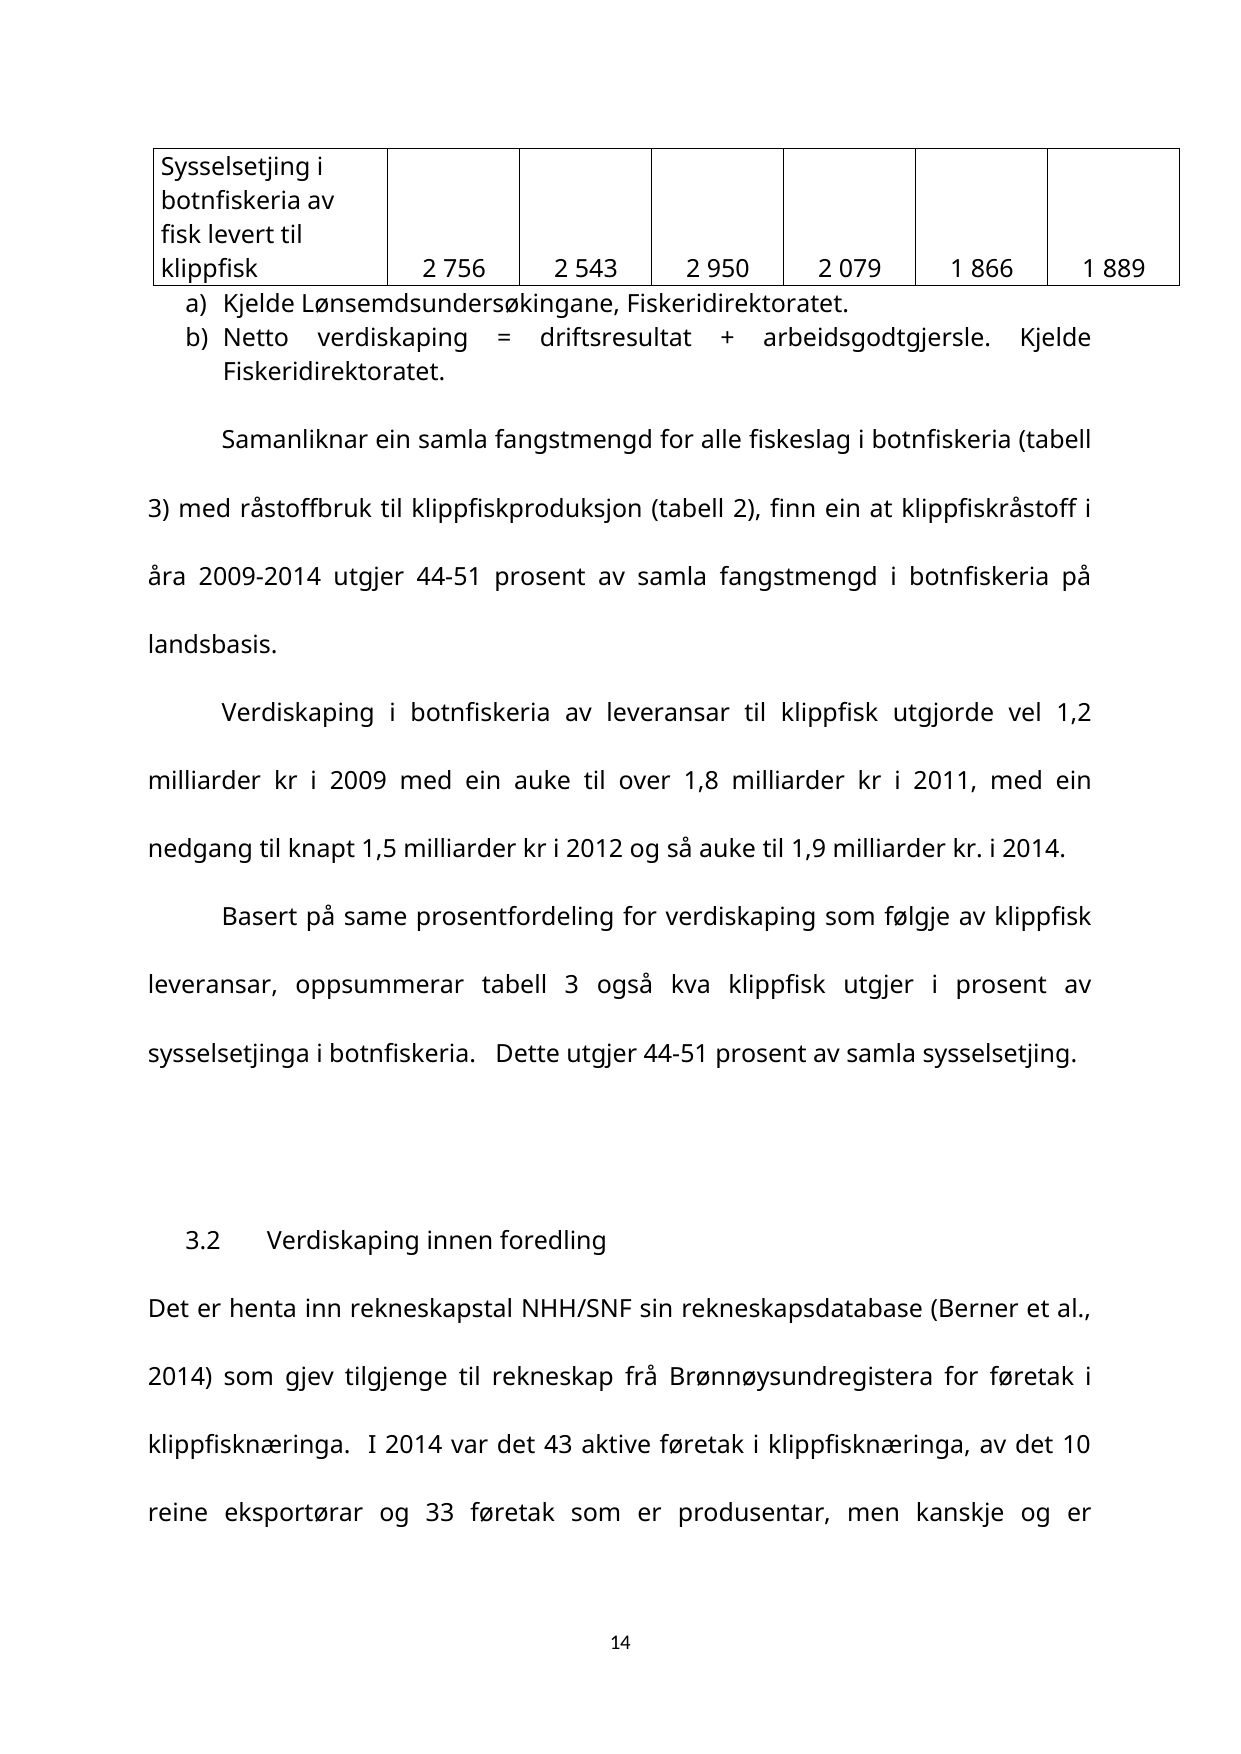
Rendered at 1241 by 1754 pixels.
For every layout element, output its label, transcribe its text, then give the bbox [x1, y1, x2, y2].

table_cell 1 866 [916, 149, 1047, 285]
table_cell 2 543 [520, 149, 651, 285]
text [148, 1291, 1093, 1529]
table_cell Sysselsetjing i botnfiskeria av fisk levert til klippfisk [154, 149, 387, 285]
table_cell 2 950 [652, 149, 783, 285]
table_cell 2 079 [784, 149, 915, 285]
list Kjelde Lønsemdsundersøkingane, Fiskeridirektoratet. [185, 286, 1093, 320]
list Verdiskaping innen foredling [185, 1223, 1093, 1257]
text Samanliknar ein samla fangstmengd for alle fiskeslag i botnfiskeria (tabell 3) med råstoffbruk til klippfiskproduksjon (tabell 2), finn ein at klippfiskråstoff i åra 2009-2014 utgjer 44-51 prosent av samla fangstmengd i botnfiskeria på landsbasis. [148, 422, 1093, 661]
text Verdiskaping i botnfiskeria av leveransar til klippfisk utgjorde vel 1,2 milliarder kr i 2009 med ein auke til over 1,8 milliarder kr i 2011, med ein nedgang til knapt 1,5 milliarder kr i 2012 og så auke til 1,9 milliarder kr. i 2014. [148, 695, 1093, 865]
table_cell 2 756 [388, 149, 519, 285]
table_cell 1 889 [1048, 149, 1179, 285]
text Basert på same prosentfordeling for verdiskaping som følgje av klippfisk leveransar, oppsummerar tabell 3 også kva klippfisk utgjer i prosent av sysselsetjinga i botnfiskeria. Dette utgjer 44-51 prosent av samla sysselsetjing. [148, 899, 1093, 1069]
list Netto verdiskaping = driftsresultat + arbeidsgodtgjersle. Kjelde Fiskeridirektoratet. [185, 320, 1093, 388]
